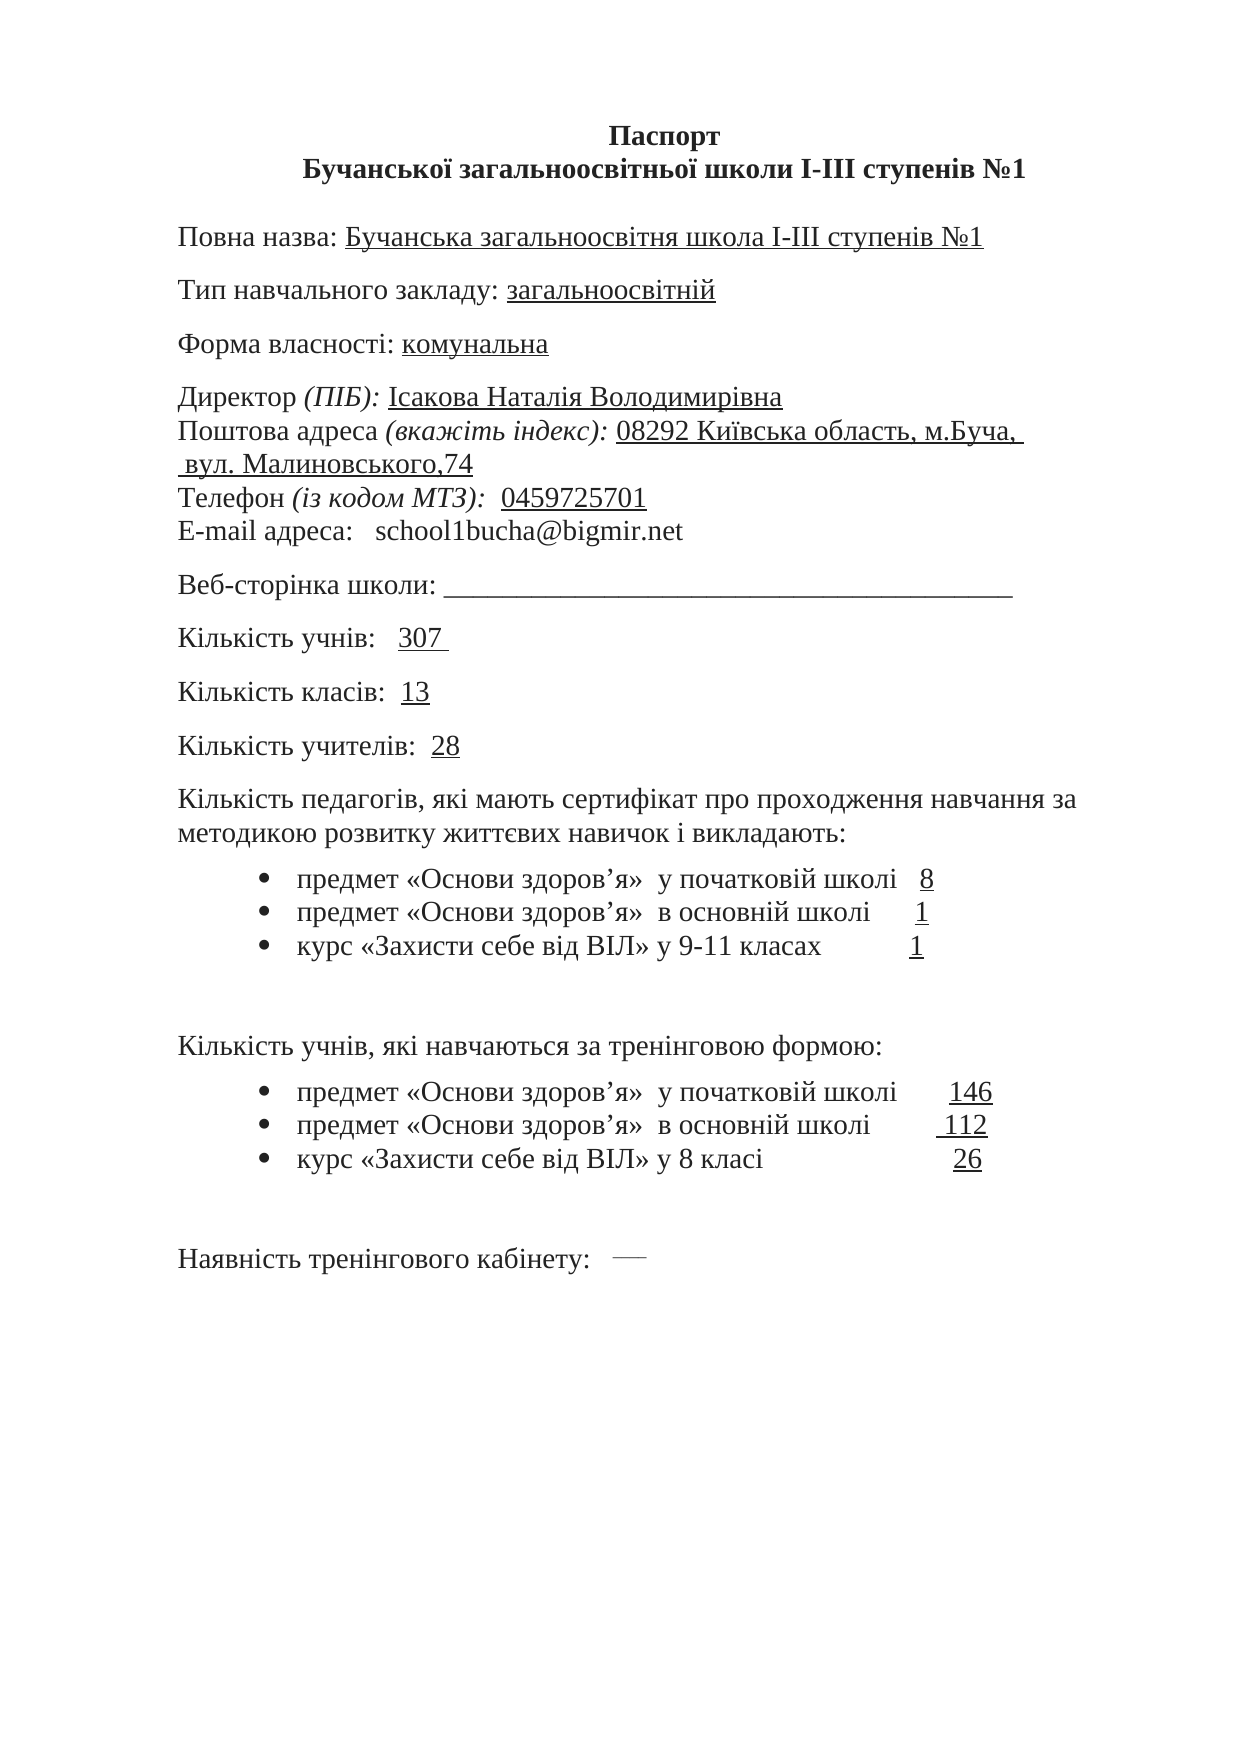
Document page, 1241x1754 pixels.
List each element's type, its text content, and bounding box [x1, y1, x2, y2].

text Повна назва: Бучанська загальноосвітня школа І-ІІІ ступенів №1 [177, 219, 1152, 252]
text Паспорт [177, 118, 1152, 152]
list предмет «Основи здоров’я» в основній школі 1 [259, 894, 1152, 928]
text Кількість учителів: 28 [177, 728, 1152, 761]
list предмет «Основи здоров’я» у початковій школі 8 [259, 861, 1152, 894]
text Кількість педагогів, які мають сертифікат про проходження навчання за методикою розвитку життєвих навичок і викладають: [177, 781, 1152, 848]
text Тип навчального закладу: загальноосвітній [177, 272, 1152, 306]
text Кількість класів: 13 [177, 674, 1152, 708]
text Веб-сторінка школи: _______________________________________ [177, 567, 1152, 601]
text Форма власності: комунальна [177, 326, 1152, 359]
text E-mail адреса: school1bucha@bigmir.net [177, 513, 1152, 547]
list курс «Захисти себе від ВІЛ» у 9-11 класах 1 [259, 928, 1152, 962]
text Бучанської загальноосвітньої школи І-ІІІ ступенів №1 [177, 152, 1152, 185]
text Наявність тренінгового кабінету: ____ [177, 1241, 1152, 1274]
text Телефон (із кодом МТЗ): 0459725701 [177, 480, 1152, 513]
text вул. Малиновського,74 [177, 446, 1152, 480]
text Кількість учнів, які навчаються за тренінговою формою: [177, 1028, 1152, 1061]
text Директор (ПІБ): Ісакова Наталія Володимирівна [177, 379, 1152, 413]
list предмет «Основи здоров’я» у початковій школі 146 [259, 1074, 1152, 1107]
text Поштова адреса (вкажіть індекс): 08292 Київська область, м.Буча, [177, 413, 1152, 446]
list предмет «Основи здоров’я» в основній школі 112 [259, 1107, 1152, 1141]
text Кількість учнів: 307 [177, 621, 1152, 654]
list курс «Захисти себе від ВІЛ» у 8 класі 26 [259, 1141, 1152, 1175]
